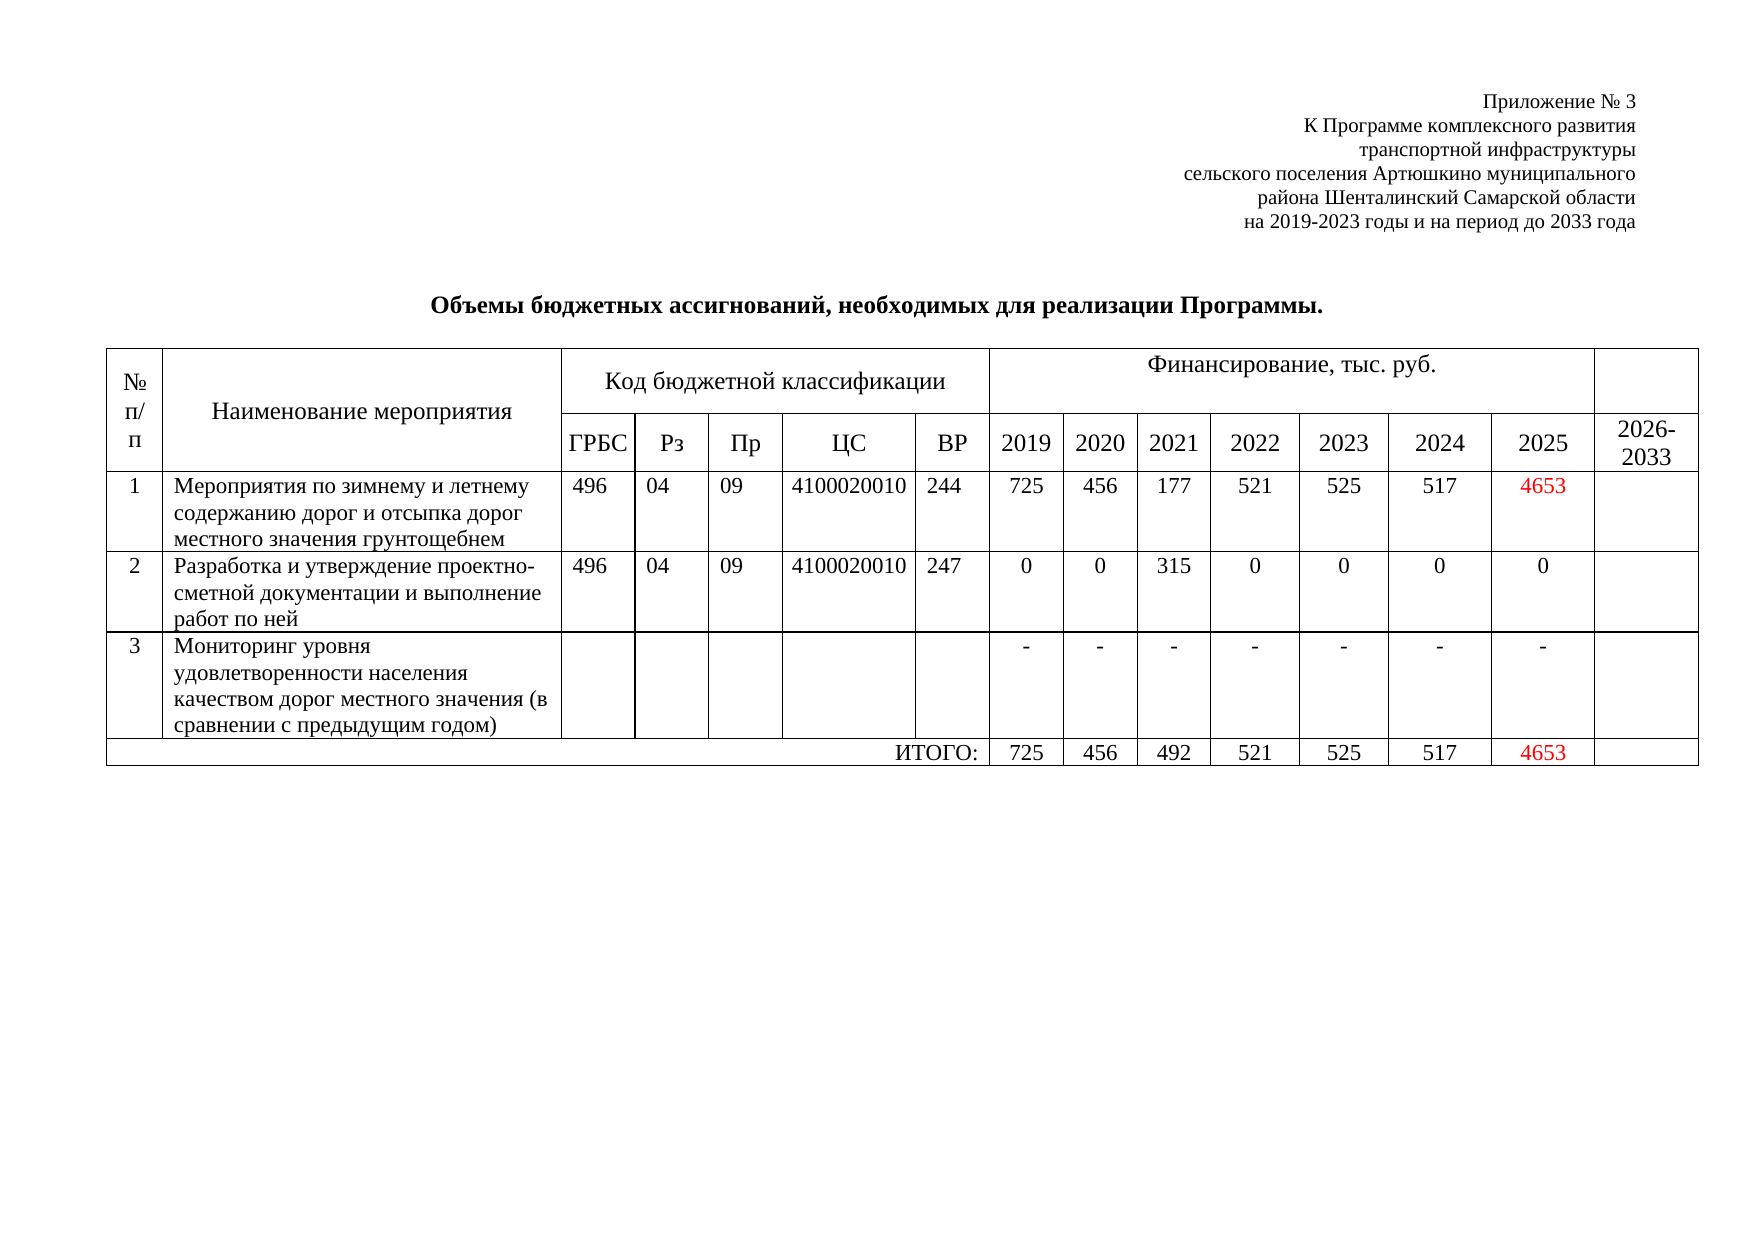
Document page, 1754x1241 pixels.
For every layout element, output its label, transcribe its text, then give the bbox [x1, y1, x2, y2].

table_cell 2020 [1064, 414, 1137, 471]
table_cell - [990, 633, 1063, 738]
table_cell [562, 633, 634, 738]
table_cell - [1389, 633, 1491, 738]
table_cell - [1300, 633, 1388, 738]
table_cell 09 [709, 472, 782, 551]
table_header Код бюджетной классификации [562, 349, 989, 413]
text Объемы бюджетных ассигнований, необходимых для реализации Программы. [118, 291, 1636, 319]
text на 2019-2023 годы и на период до 2033 года [118, 209, 1636, 233]
table_cell Разработка и утверждение проектно-сметной документации и выполнение работ по ней [163, 552, 561, 631]
table_cell 2022 [1211, 414, 1299, 471]
table_cell 2019 [990, 414, 1063, 471]
table_cell 0 [1064, 552, 1137, 631]
table_cell - [1211, 633, 1299, 738]
table_cell 09 [709, 552, 782, 631]
table_cell 4100020010 [783, 472, 915, 551]
table_cell ГРБС [562, 414, 634, 471]
text транспортной инфраструктуры [118, 137, 1636, 161]
table_cell ИТОГО: [107, 739, 989, 765]
table_cell Мероприятия по зимнему и летнему содержанию дорог и отсыпка дорог местного значения грунтощебнем [163, 472, 561, 551]
table_cell [916, 633, 989, 738]
table_cell 2021 [1138, 414, 1210, 471]
table_cell 725 [990, 739, 1063, 765]
table_cell 2025 [1492, 414, 1594, 471]
table_cell Мониторинг уровня удовлетворенности населения качеством дорог местного значения (в сравнении с предыдущим годом) [163, 633, 561, 738]
table_cell ЦС [783, 414, 915, 471]
table_cell 0 [1300, 552, 1388, 631]
table_cell Пр [709, 414, 782, 471]
table_cell 2 [107, 552, 162, 631]
table_cell 4100020010 [783, 552, 915, 631]
table_cell 3 [107, 633, 162, 738]
table_cell [709, 633, 782, 738]
table_cell 496 [562, 472, 634, 551]
table_cell 517 [1389, 739, 1491, 765]
table_cell 0 [1389, 552, 1491, 631]
table_cell - [1138, 633, 1210, 738]
table_cell 4653 [1492, 472, 1594, 551]
table_cell ВР [916, 414, 989, 471]
table_cell - [1492, 633, 1594, 738]
text К Программе комплексного развития [118, 113, 1636, 137]
table_cell 0 [1211, 552, 1299, 631]
table_cell 2023 [1300, 414, 1388, 471]
table_cell 0 [990, 552, 1063, 631]
table_header № п/п [107, 349, 162, 471]
table_cell 315 [1138, 552, 1210, 631]
table_cell [1595, 552, 1698, 631]
table_cell 517 [1389, 472, 1491, 551]
table_cell 2026-2033 [1595, 414, 1698, 471]
text района Шенталинский Самарской области [118, 185, 1636, 209]
table_cell 244 [916, 472, 989, 551]
table_cell Рз [636, 414, 708, 471]
table_cell [783, 633, 915, 738]
table_cell 521 [1211, 739, 1299, 765]
table_cell 1 [107, 472, 162, 551]
table_cell 456 [1064, 739, 1137, 765]
table_header [1595, 349, 1698, 413]
table_cell 0 [1492, 552, 1594, 631]
table_cell 521 [1211, 472, 1299, 551]
table_cell 496 [562, 552, 634, 631]
table_cell 04 [636, 552, 708, 631]
table_cell 525 [1300, 472, 1388, 551]
table_cell - [1064, 633, 1137, 738]
table_header Наименование мероприятия [163, 349, 561, 471]
table_cell 177 [1138, 472, 1210, 551]
table_cell 492 [1138, 739, 1210, 765]
table_cell 4653 [1492, 739, 1594, 765]
table_cell 2024 [1389, 414, 1491, 471]
table_cell [1595, 633, 1698, 738]
table_cell 725 [990, 472, 1063, 551]
table_cell 456 [1064, 472, 1137, 551]
table_cell [1595, 472, 1698, 551]
table_cell [1595, 739, 1698, 765]
text Приложение № 3 [118, 89, 1636, 113]
table_cell 04 [636, 472, 708, 551]
table_header Финансирование, тыс. руб. [990, 349, 1594, 413]
text сельского поселения Артюшкино муниципального [118, 161, 1636, 185]
table_cell 247 [916, 552, 989, 631]
table_cell 525 [1300, 739, 1388, 765]
table_cell [636, 633, 708, 738]
